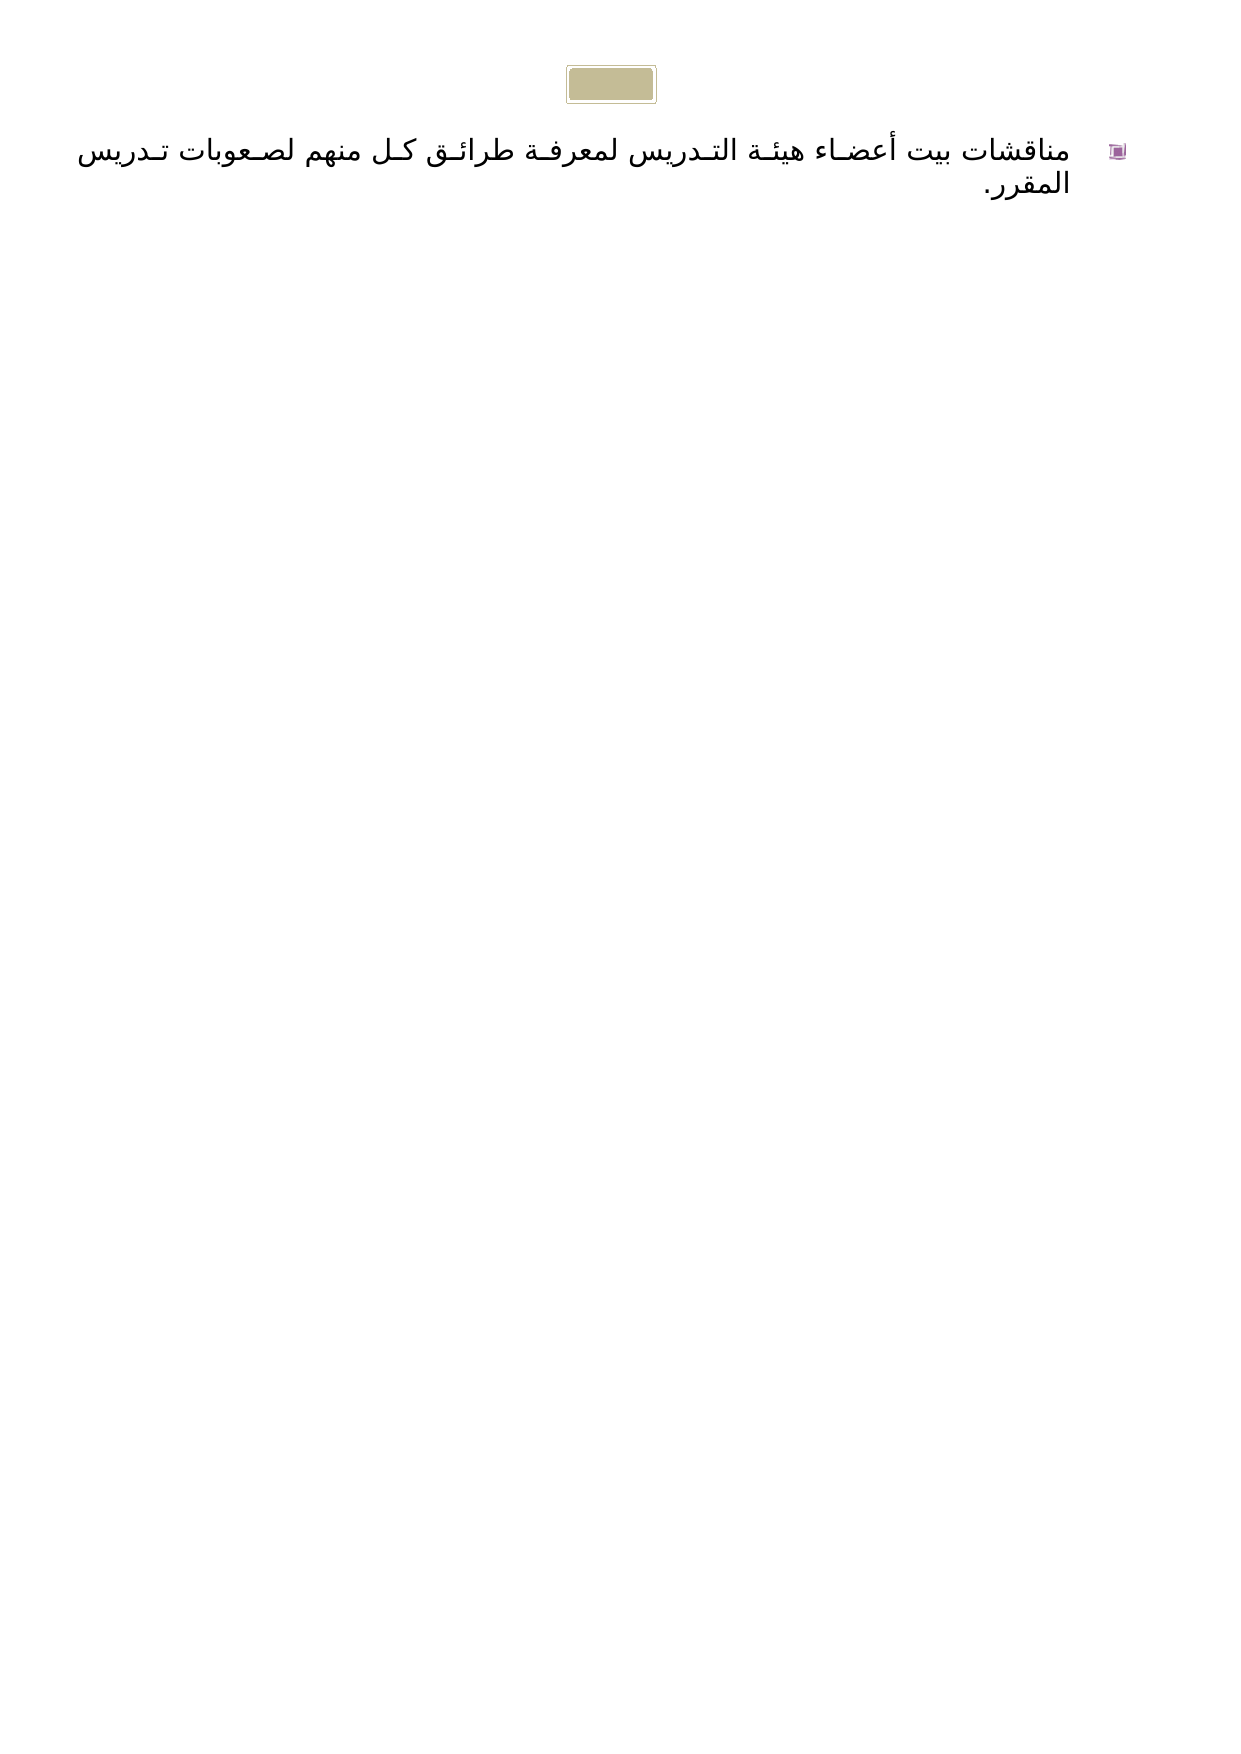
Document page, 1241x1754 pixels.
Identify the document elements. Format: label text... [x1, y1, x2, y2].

picture [1109, 143, 1126, 160]
list مناقشات بيت أعضاء هيئة التدريس لمعرفة طرائق كل منهم لصعوبات تدريس المقرر. [77, 133, 1108, 201]
